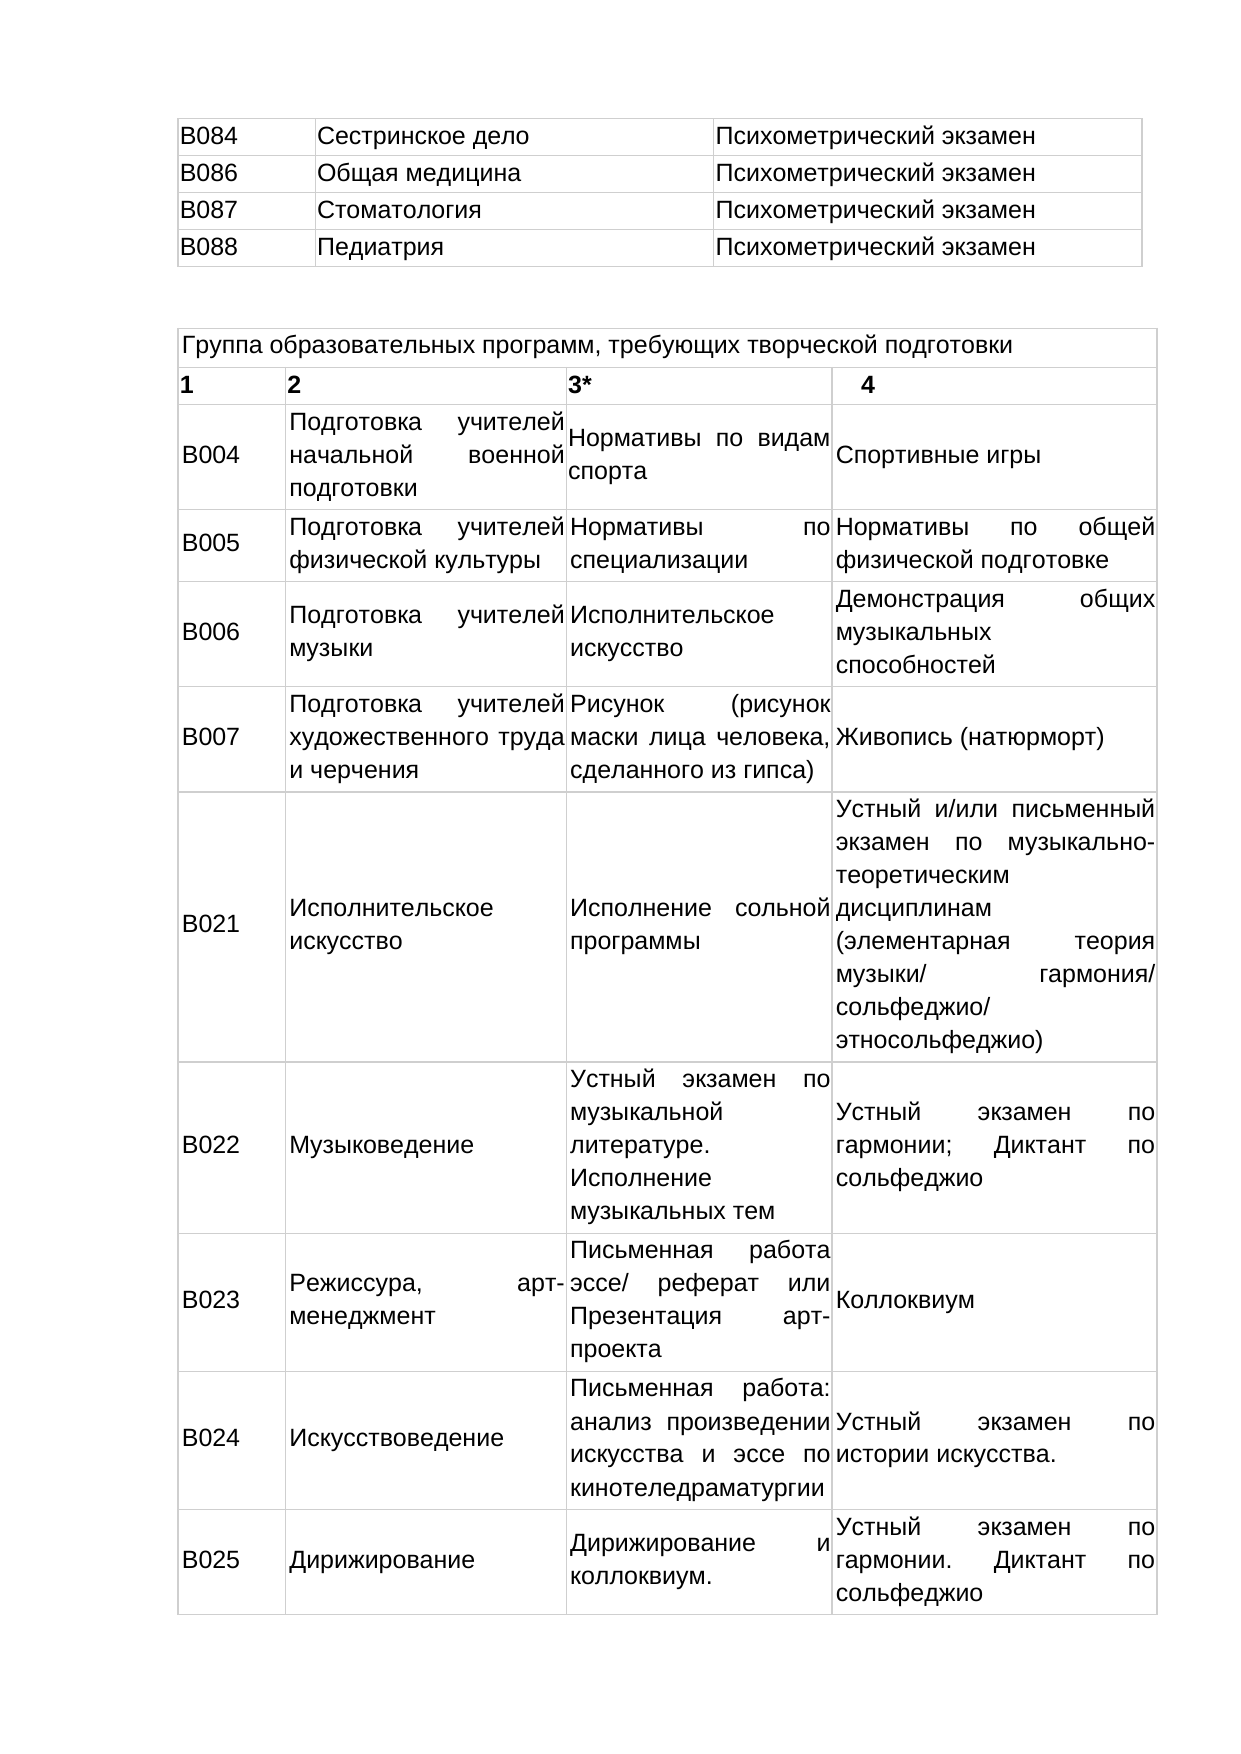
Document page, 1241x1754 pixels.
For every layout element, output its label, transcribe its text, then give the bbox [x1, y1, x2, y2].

table_cell Устный экзамен по истории искусства. [833, 1372, 1156, 1509]
table_cell Рисунок (рисунок маски лица человека, сделанного из гипса) [567, 687, 831, 791]
table_cell В005 [179, 510, 285, 581]
table_cell В086 [179, 156, 315, 192]
table_cell Исполнительское искусство [286, 793, 566, 1061]
table_cell Письменная работа: анализ произведении искусства и эссе по кинотеледраматургии [567, 1372, 831, 1509]
table_cell Спортивные игры [833, 405, 1156, 509]
table_cell 2 [286, 368, 566, 404]
table_cell В025 [179, 1510, 285, 1614]
table_cell Нормативы по специализации [567, 510, 831, 581]
table_cell Психометрический экзамен [714, 193, 1141, 229]
table_cell Подготовка учителей начальной военной подготовки [286, 405, 566, 509]
table_cell В088 [179, 230, 315, 266]
table_cell Музыковедение [286, 1063, 566, 1232]
table_cell В087 [179, 193, 315, 229]
table_cell Живопись (натюрморт) [833, 687, 1156, 791]
table_cell Психометрический экзамен [714, 119, 1141, 155]
table_cell Устный и/или письменный экзамен по музыкально-теоретическим дисциплинам (элементарная теория музыки/ гармония/ сольфеджио/ этносольфеджио) [833, 793, 1156, 1061]
table_cell Дирижирование и коллоквиум. [567, 1510, 831, 1614]
table_cell В024 [179, 1372, 285, 1509]
table_cell Режиссура, арт-менеджмент [286, 1234, 566, 1371]
table_cell Исполнительское искусство [567, 582, 831, 686]
table_cell Сестринское дело [316, 119, 713, 155]
table_cell В023 [179, 1234, 285, 1371]
table_header Группа образовательных программ, требующих творческой подготовки [179, 329, 1156, 367]
table_cell Искусствоведение [286, 1372, 566, 1509]
table_cell Устный экзамен по гармонии; Диктант по сольфеджио [833, 1063, 1156, 1232]
table_cell В021 [179, 793, 285, 1061]
table_cell Психометрический экзамен [714, 156, 1141, 192]
table_cell Стоматология [316, 193, 713, 229]
table_cell В007 [179, 687, 285, 791]
table_cell Подготовка учителей физической культуры [286, 510, 566, 581]
table_cell Педиатрия [316, 230, 713, 266]
table_cell Устный экзамен по музыкальной литературе. Исполнение музыкальных тем [567, 1063, 831, 1232]
table_cell Исполнение сольной программы [567, 793, 831, 1061]
table_cell Нормативы по видам спорта [567, 405, 831, 509]
table_cell 4 [833, 368, 1156, 404]
table_cell Письменная работа эссе/ реферат или Презентация арт-проекта [567, 1234, 831, 1371]
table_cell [833, 1510, 1156, 1614]
table_cell Коллоквиум [833, 1234, 1156, 1371]
table_cell Нормативы по общей физической подготовке [833, 510, 1156, 581]
table_cell Психометрический экзамен [714, 230, 1141, 266]
table_cell Подготовка учителей художественного труда и черчения [286, 687, 566, 791]
table_cell В022 [179, 1063, 285, 1232]
table_cell В004 [179, 405, 285, 509]
table_cell В006 [179, 582, 285, 686]
table_cell В084 [179, 119, 315, 155]
table_cell Общая медицина [316, 156, 713, 192]
table_cell Демонстрация общих музыкальных способностей [833, 582, 1156, 686]
table_cell 1 [179, 368, 285, 404]
table_cell Дирижирование [286, 1510, 566, 1614]
table_cell 3* [567, 368, 831, 404]
table_cell Подготовка учителей музыки [286, 582, 566, 686]
